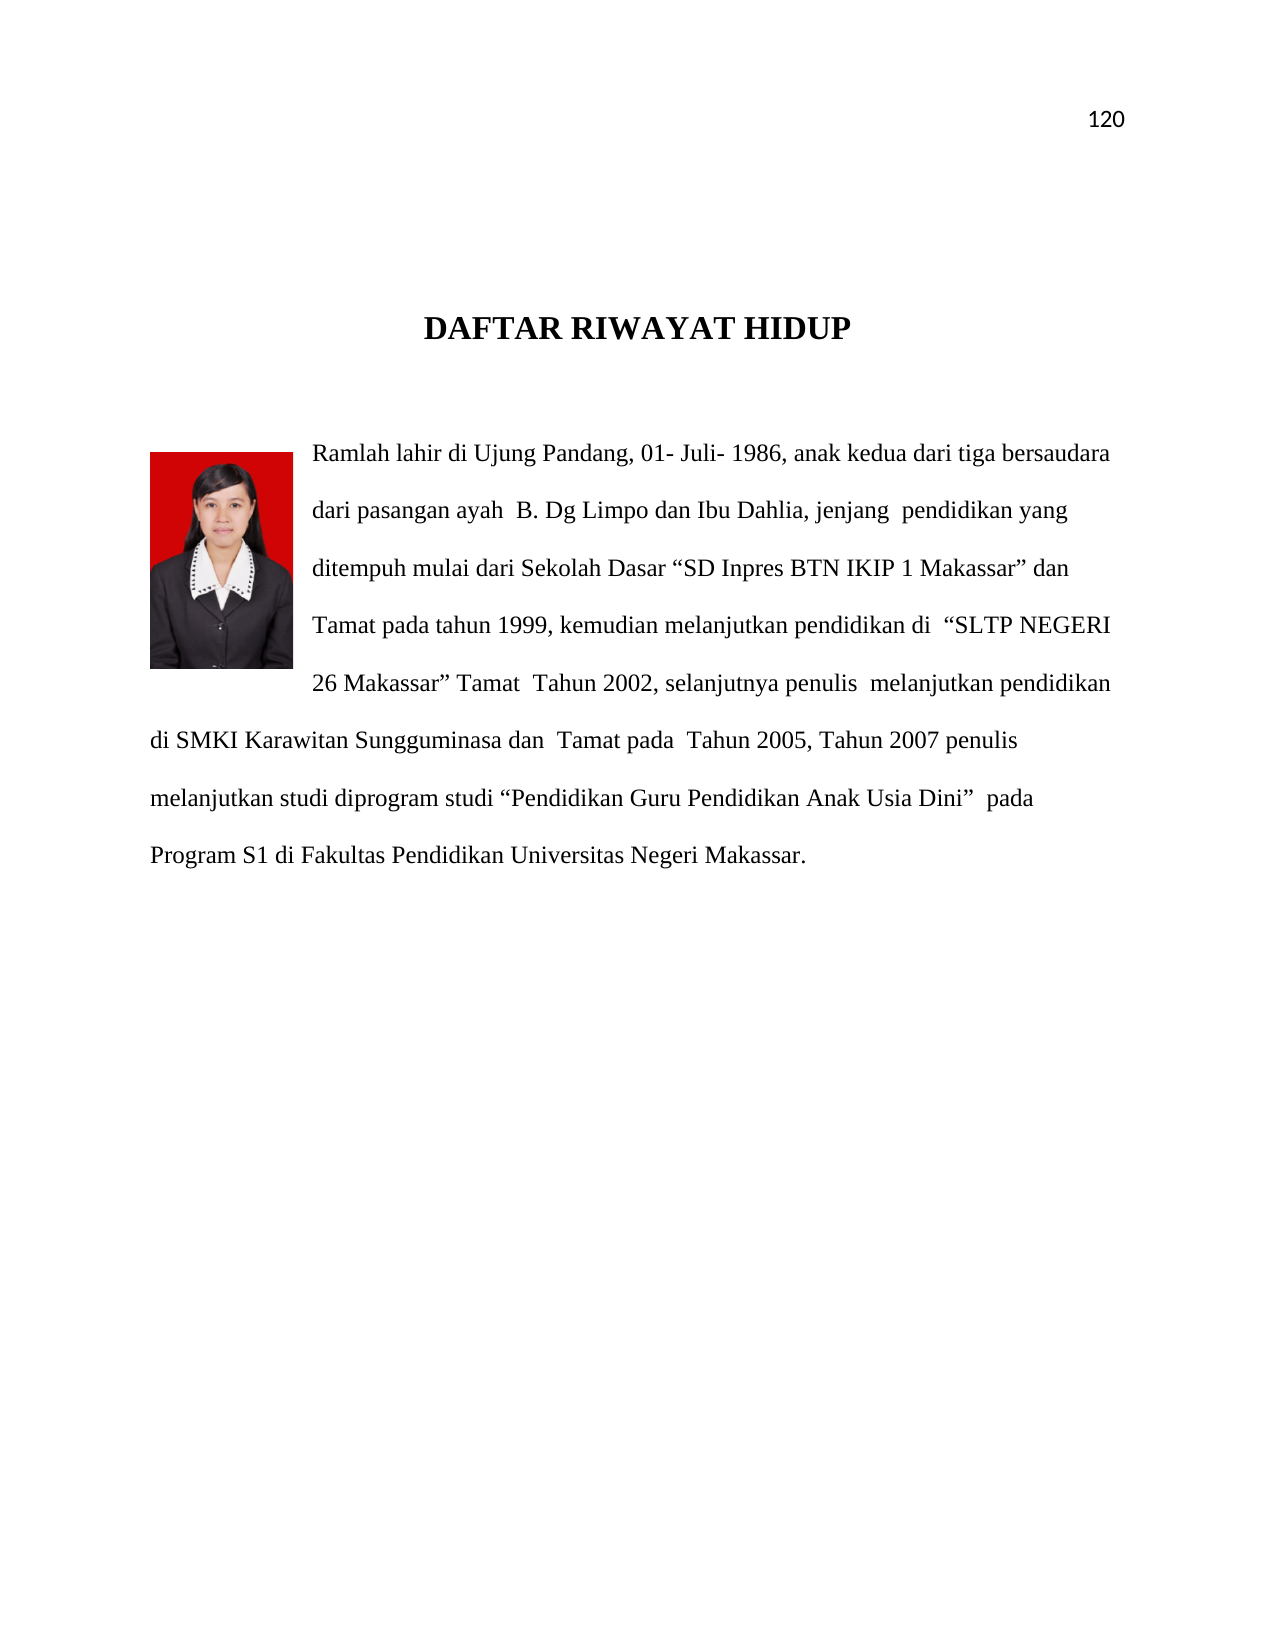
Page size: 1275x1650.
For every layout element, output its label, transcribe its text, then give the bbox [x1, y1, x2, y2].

picture [150, 452, 294, 669]
text Ramlah lahir di Ujung Pandang, 01- Juli- 1986, anak kedua dari tiga bersaudara dari pasangan ayah B. Dg Limpo dan Ibu Dahlia, jenjang pendidikan yang ditempuh mulai dari Sekolah Dasar “SD Inpres BTN IKIP 1 Makassar” dan Tamat pada tahun 1999, kemudian melanjutkan pendidikan di “SLTP NEGERI 26 Makassar” Tamat Tahun 2002, selanjutnya penulis melanjutkan pendidikan di SMKI Karawitan Sungguminasa dan Tamat pada Tahun 2005, Tahun 2007 penulis melanjutkan studi diprogram studi “Pendidikan Guru Pendidikan Anak Usia Dini” pada Program S1 di Fakultas Pendidikan Universitas Negeri Makassar. [150, 438, 1125, 869]
text DAFTAR RIWAYAT HIDUP [150, 308, 1125, 346]
